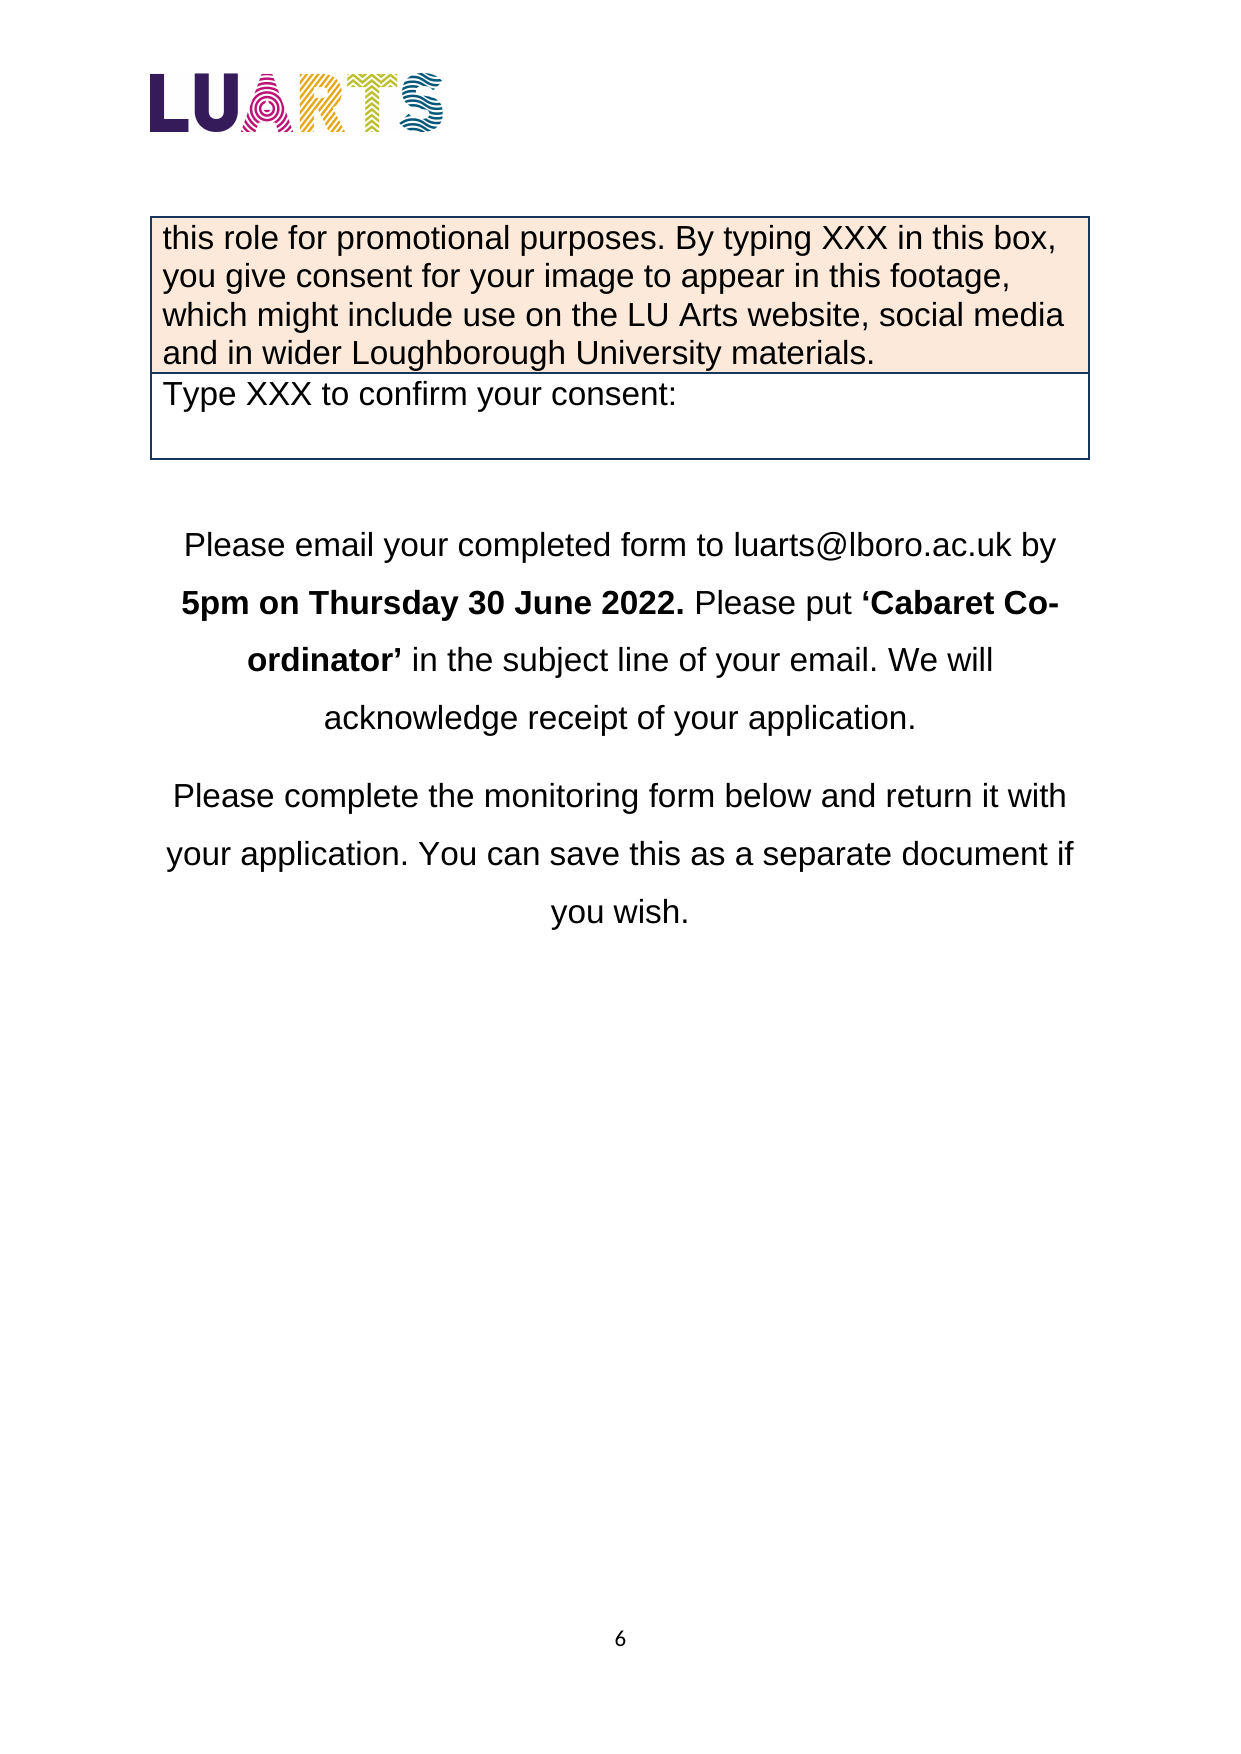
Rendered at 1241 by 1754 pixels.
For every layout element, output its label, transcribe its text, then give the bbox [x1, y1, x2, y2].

text Please email your completed form to luarts@lboro.ac.uk by 5pm on Thursday 30 June 2022. Please put ‘Cabaret Co-ordinator’ in the subject line of your email. We will acknowledge receipt of your application. [150, 525, 1090, 736]
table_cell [152, 218, 1088, 372]
text Please complete the monitoring form below and return it with your application. You can save this as a separate document if you wish. [150, 776, 1090, 930]
picture [430, 120, 443, 132]
table_cell Type XXX to confirm your consent: [152, 374, 1088, 458]
picture [408, 73, 443, 107]
picture [150, 73, 430, 132]
